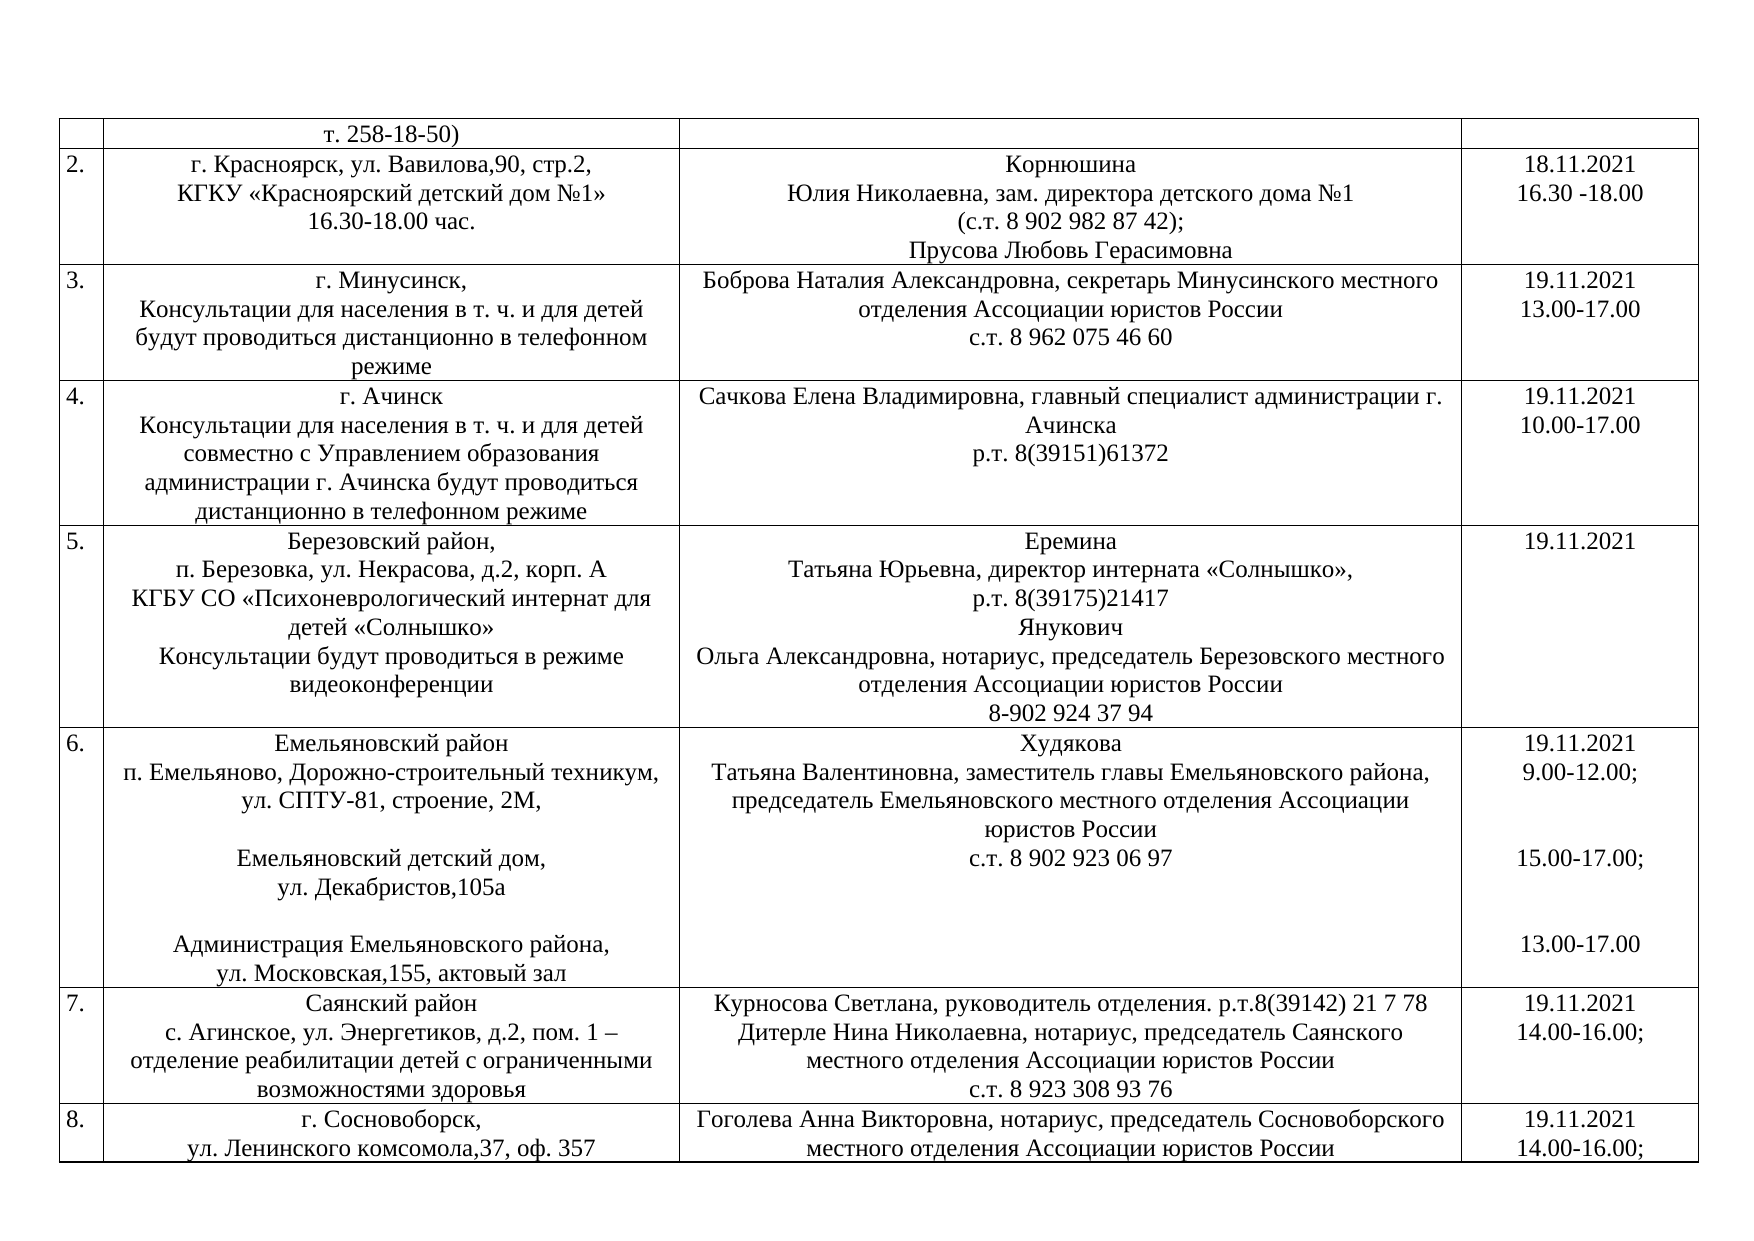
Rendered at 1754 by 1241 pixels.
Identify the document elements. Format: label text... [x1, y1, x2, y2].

table_cell [60, 988, 103, 1103]
table_cell 19.11.2021 9.00-12.00; 15.00-17.00; 13.00-17.00 [1462, 728, 1698, 987]
table_cell Худякова Татьяна Валентиновна, заместитель главы Емельяновского района, председатель Емельяновского местного отделения Ассоциации юристов России с.т. 8 902 923 06 97 [680, 728, 1461, 987]
table_cell Сачкова Елена Владимировна, главный специалист администрации г. Ачинска р.т. 8(39151)61372 [680, 381, 1461, 525]
table_cell [60, 1104, 103, 1161]
table_cell [60, 265, 103, 380]
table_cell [1462, 1104, 1698, 1161]
table_cell 19.11.2021 13.00-17.00 [1462, 265, 1698, 380]
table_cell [104, 119, 679, 148]
table_cell г. Минусинск, Консультации для населения в т. ч. и для детей будут проводиться дистанционно в телефонном режиме [104, 265, 679, 380]
table_cell [60, 526, 103, 727]
table_cell Еремина Татьяна Юрьевна, директор интерната «Солнышко», р.т. 8(39175)21417 Янукович Ольга Александровна, нотариус, председатель Березовского местного отделения Ассоциации юристов России 8-902 924 37 94 [680, 526, 1461, 727]
table_cell 19.11.2021 10.00-17.00 [1462, 381, 1698, 525]
table_cell Березовский район, п. Березовка, ул. Некрасова, д.2, корп. А КГБУ СО «Психоневрологический интернат для детей «Солнышко» Консультации будут проводиться в режиме видеоконференции [104, 526, 679, 727]
table_cell 18.11.2021 16.30 -18.00 [1462, 149, 1698, 264]
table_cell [1462, 119, 1698, 148]
table_cell Корнюшина Юлия Николаевна, зам. директора детского дома №1 (с.т. 8 902 982 87 42); Прусова Любовь Герасимовна [680, 149, 1461, 264]
table_cell [60, 119, 103, 148]
table_cell Емельяновский район п. Емельяново, Дорожно-строительный техникум, ул. СПТУ-81, строение, 2М, Емельяновский детский дом, ул. Декабристов,105а Администрация Емельяновского района, ул. Московская,155, актовый зал [104, 728, 679, 987]
table_cell г. Ачинск Консультации для населения в т. ч. и для детей совместно с Управлением образования администрации г. Ачинска будут проводиться дистанционно в телефонном режиме [104, 381, 679, 525]
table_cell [680, 119, 1461, 148]
table_cell [60, 149, 103, 264]
table_cell г. Красноярск, ул. Вавилова,90, стр.2, КГКУ «Красноярский детский дом №1» 16.30-18.00 час. [104, 149, 679, 264]
table_cell [60, 381, 103, 525]
table_cell Боброва Наталия Александровна, секретарь Минусинского местного отделения Ассоциации юристов России с.т. 8 962 075 46 60 [680, 265, 1461, 380]
table_cell Саянский район с. Агинское, ул. Энергетиков, д.2, пом. 1 – отделение реабилитации детей с ограниченными возможностями здоровья [104, 988, 679, 1103]
table_cell 19.11.2021 14.00-16.00; [1462, 988, 1698, 1103]
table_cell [104, 1104, 679, 1161]
table_cell 19.11.2021 [1462, 526, 1698, 727]
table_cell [680, 1104, 1461, 1161]
table_cell Курносова Светлана, руководитель отделения. р.т.8(39142) 21 7 78 Дитерле Нина Николаевна, нотариус, председатель Саянского местного отделения Ассоциации юристов России с.т. 8 923 308 93 76 [680, 988, 1461, 1103]
table_cell [60, 728, 103, 987]
